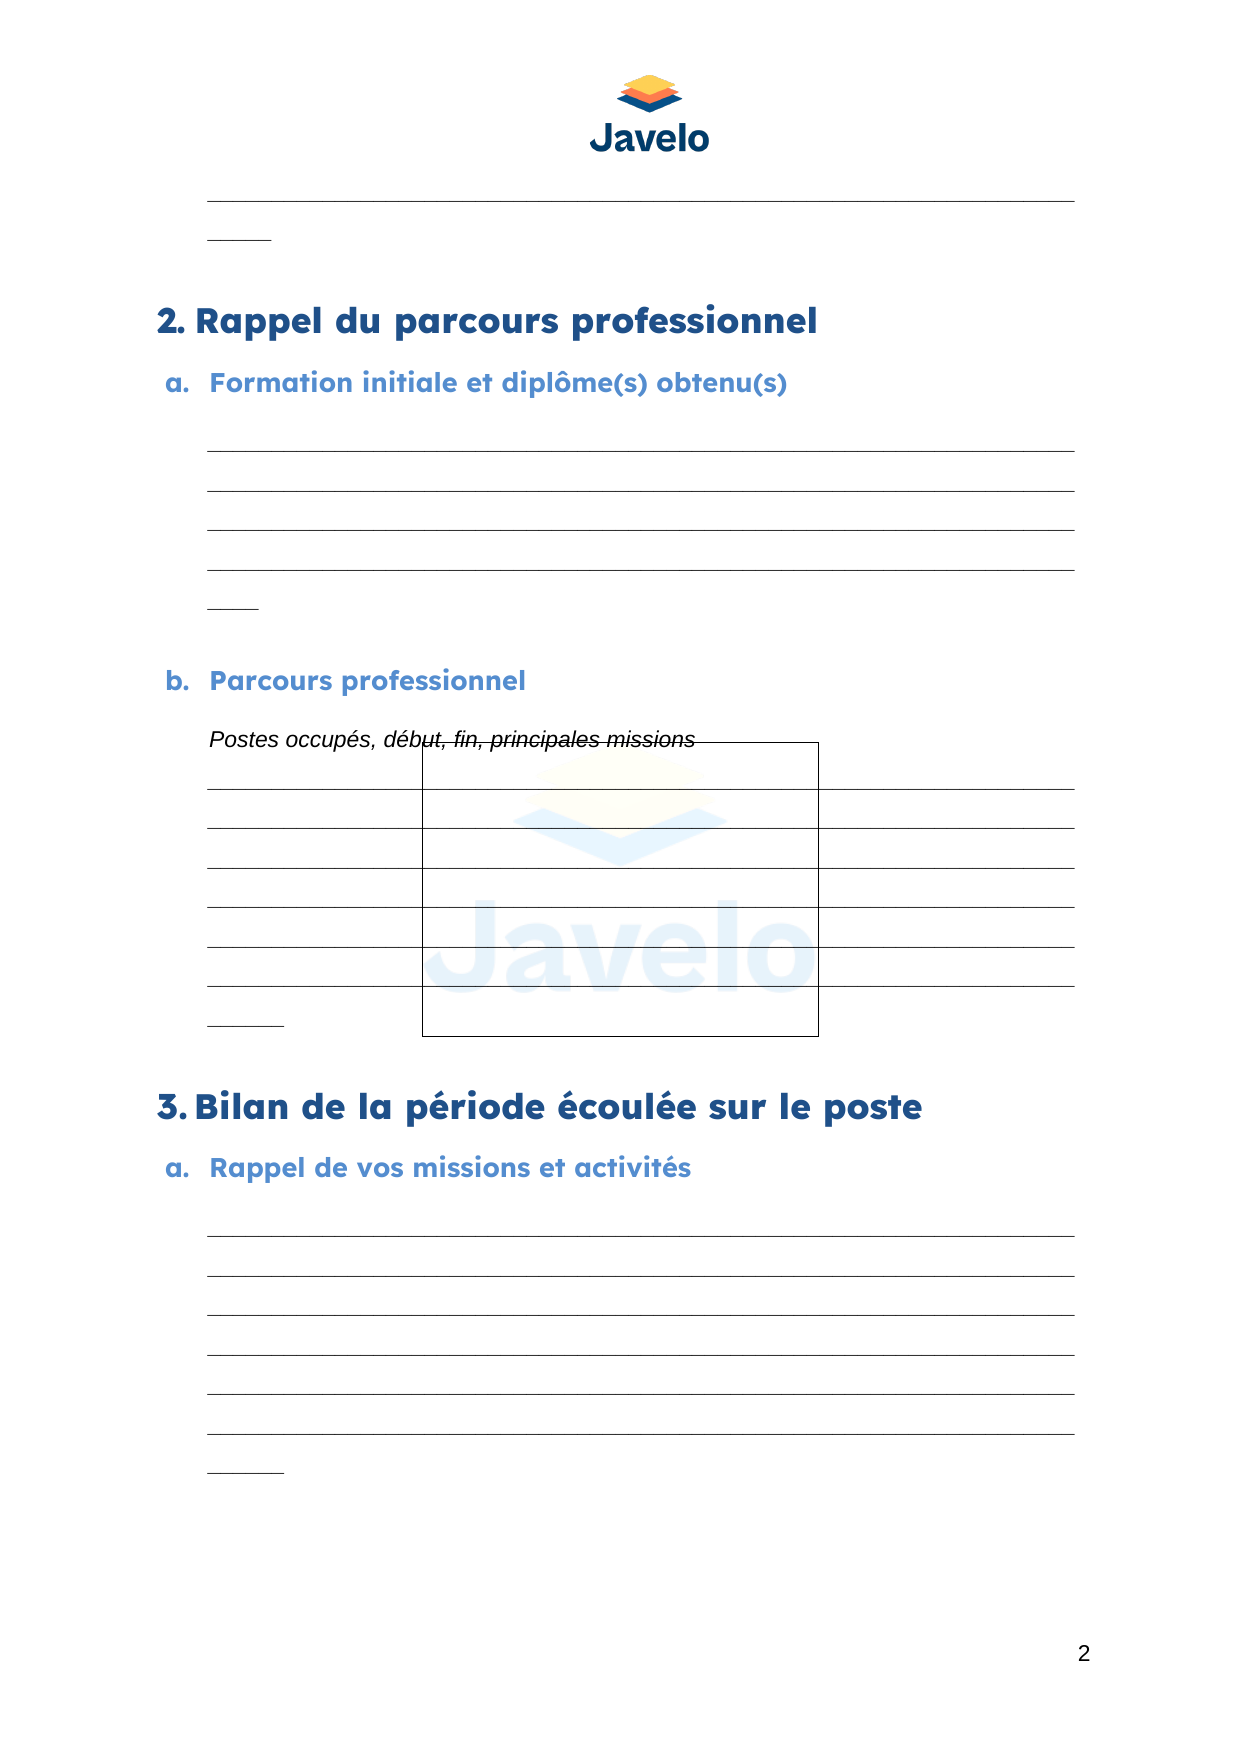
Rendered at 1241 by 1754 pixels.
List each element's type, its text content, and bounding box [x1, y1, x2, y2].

subtitle Formation initiale et diplôme(s) obtenu(s) [165, 365, 1090, 399]
subtitle Rappel de vos missions et activités [165, 1150, 1090, 1184]
text Postes occupés, début, fin, principales missions [209, 726, 1090, 753]
subtitle Rappel du parcours professionnel [157, 298, 1090, 343]
text ______________________________________________________________________________________________________________________________________________________________________________________________________________________________________________________________________________________________________________________________________________________________________________________________________________________________ [209, 766, 1090, 1029]
text ______________________________________________________________________________________________________________________________________________________________________________________________________________________________________________________________________________________________________________________________________________________________________________________________________________________________ [209, 1213, 1090, 1477]
subtitle Parcours professionnel [165, 663, 1090, 697]
subtitle Bilan de la période écoulée sur le poste [156, 1084, 1090, 1128]
text ____________________________________________________________________________________________________________________________________________________________________________________________________________________________________________________________________________________ [209, 428, 1090, 612]
picture [589, 75, 710, 165]
